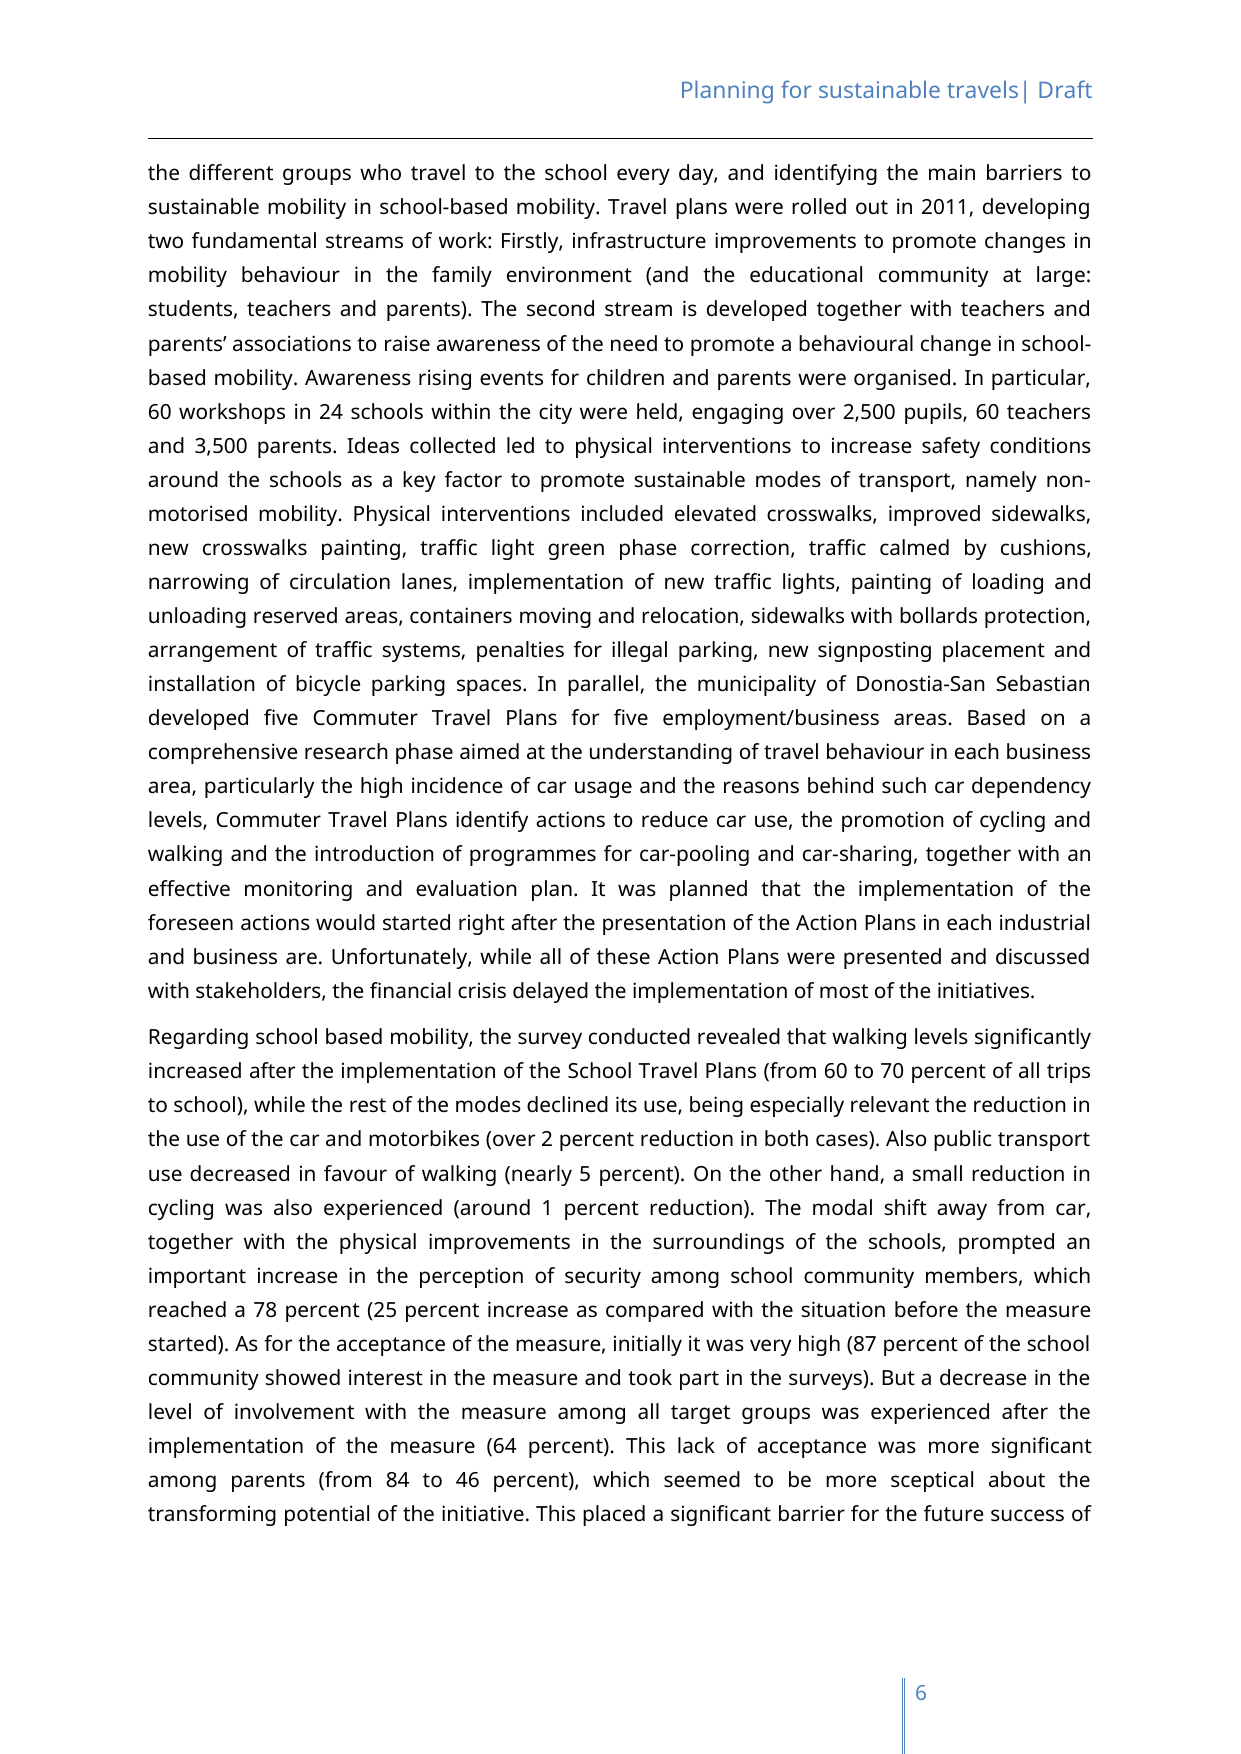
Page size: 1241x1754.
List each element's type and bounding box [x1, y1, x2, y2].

text [148, 158, 1093, 1004]
text [148, 1022, 1093, 1528]
